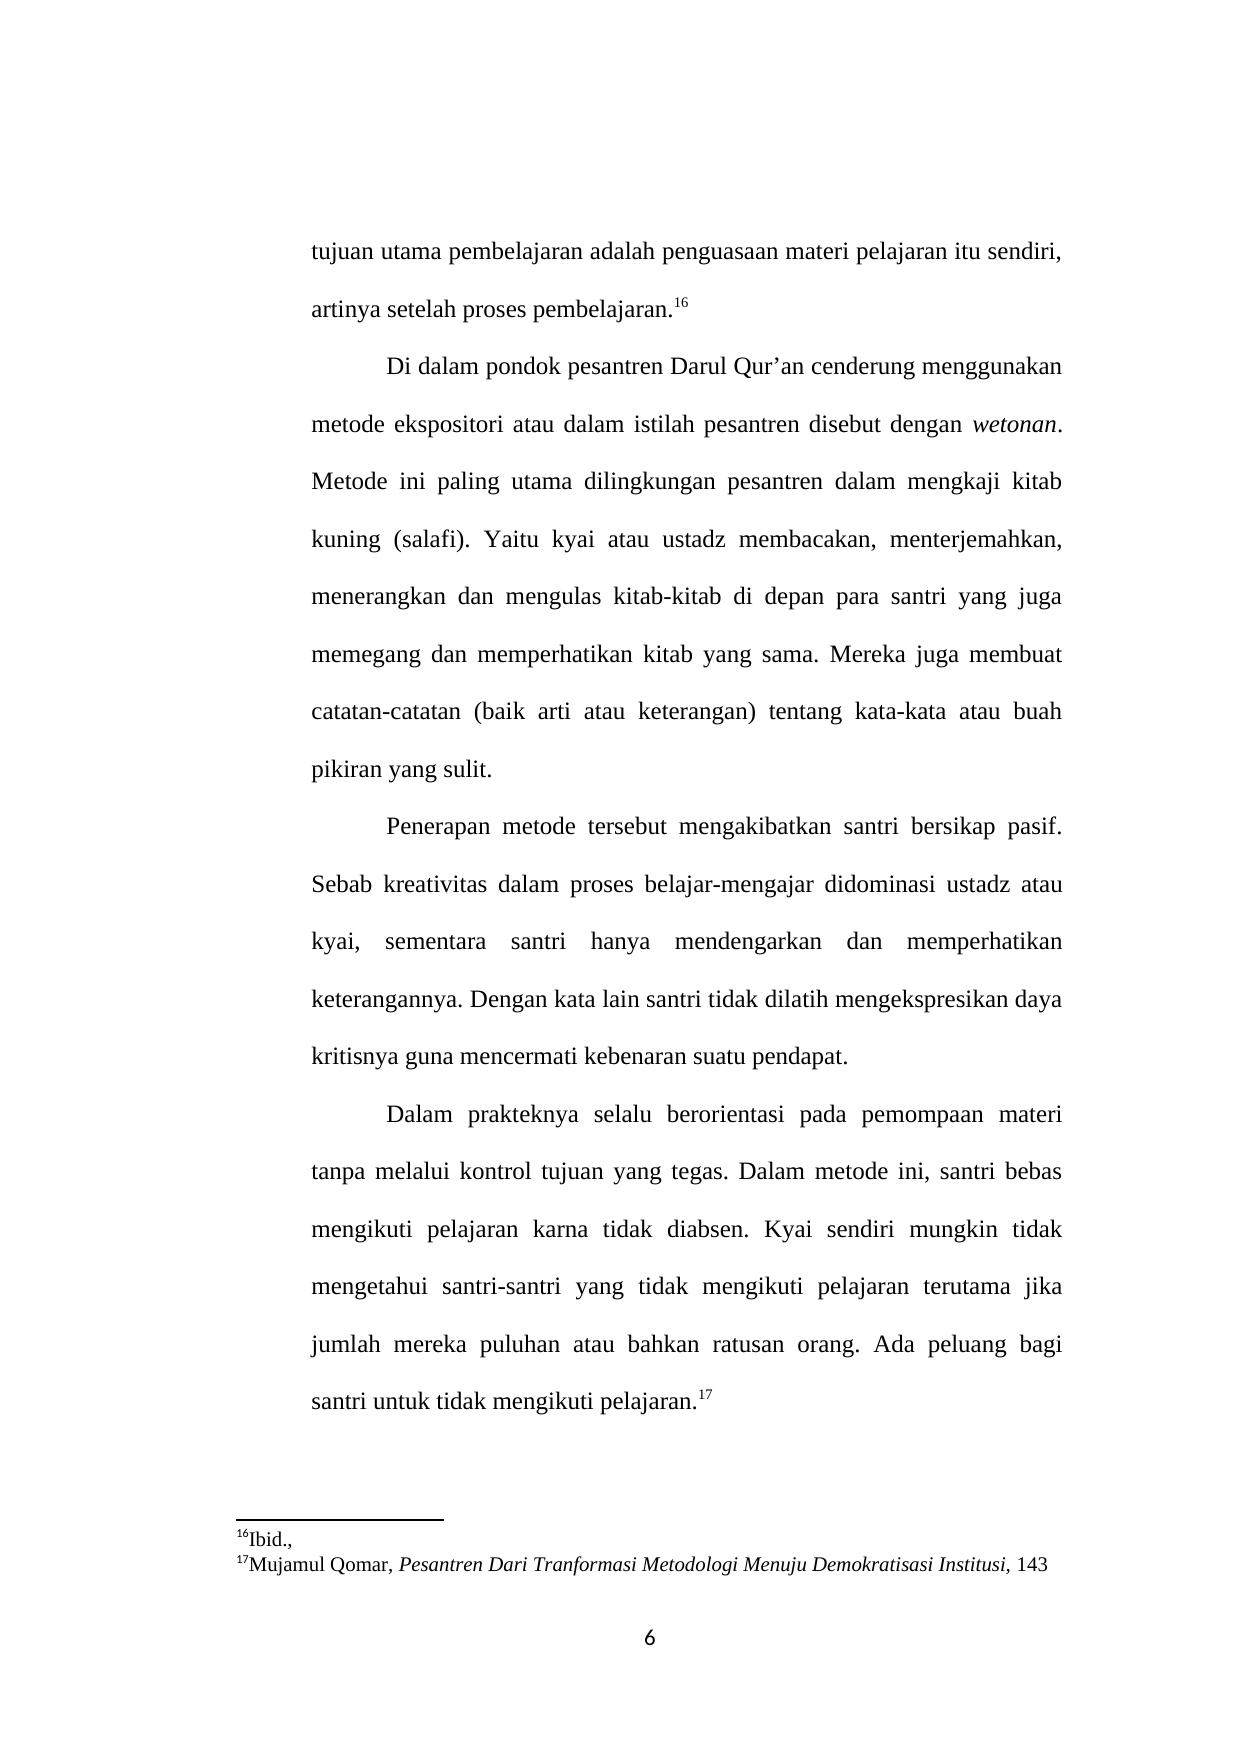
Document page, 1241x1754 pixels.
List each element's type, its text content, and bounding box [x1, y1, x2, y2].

list Di dalam pondok pesantren Darul Qur’an cenderung menggunakan metode ekspositori atau dalam istilah pesantren disebut dengan wetonan. Metode ini paling utama dilingkungan pesantren dalam mengkaji kitab kuning (salafi). Yaitu kyai atau ustadz membacakan, menterjemahkan, menerangkan dan mengulas kitab-kitab di depan para santri yang juga memegang dan memperhatikan kitab yang sama. Mereka juga membuat catatan-catatan (baik arti atau keterangan) tentang kata-kata atau buah pikiran yang sulit. [311, 351, 1063, 782]
list Dalam prakteknya selalu berorientasi pada pemompaan materi tanpa melalui kontrol tujuan yang tegas. Dalam metode ini, santri bebas mengikuti pelajaran karna tidak diabsen. Kyai sendiri mungkin tidak mengetahui santri-santri yang tidak mengikuti pelajaran terutama jika jumlah mereka puluhan atau bahkan ratusan orang. Ada peluang bagi santri untuk tidak mengikuti pelajaran. [311, 1099, 1063, 1415]
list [311, 236, 1063, 322]
list Penerapan metode tersebut mengakibatkan santri bersikap pasif. Sebab kreativitas dalam proses belajar-mengajar didominasi ustadz atau kyai, sementara santri hanya mendengarkan dan memperhatikan keterangannya. Dengan kata lain santri tidak dilatih mengekspresikan daya kritisnya guna mencermati kebenaran suatu pendapat. [311, 811, 1063, 1070]
